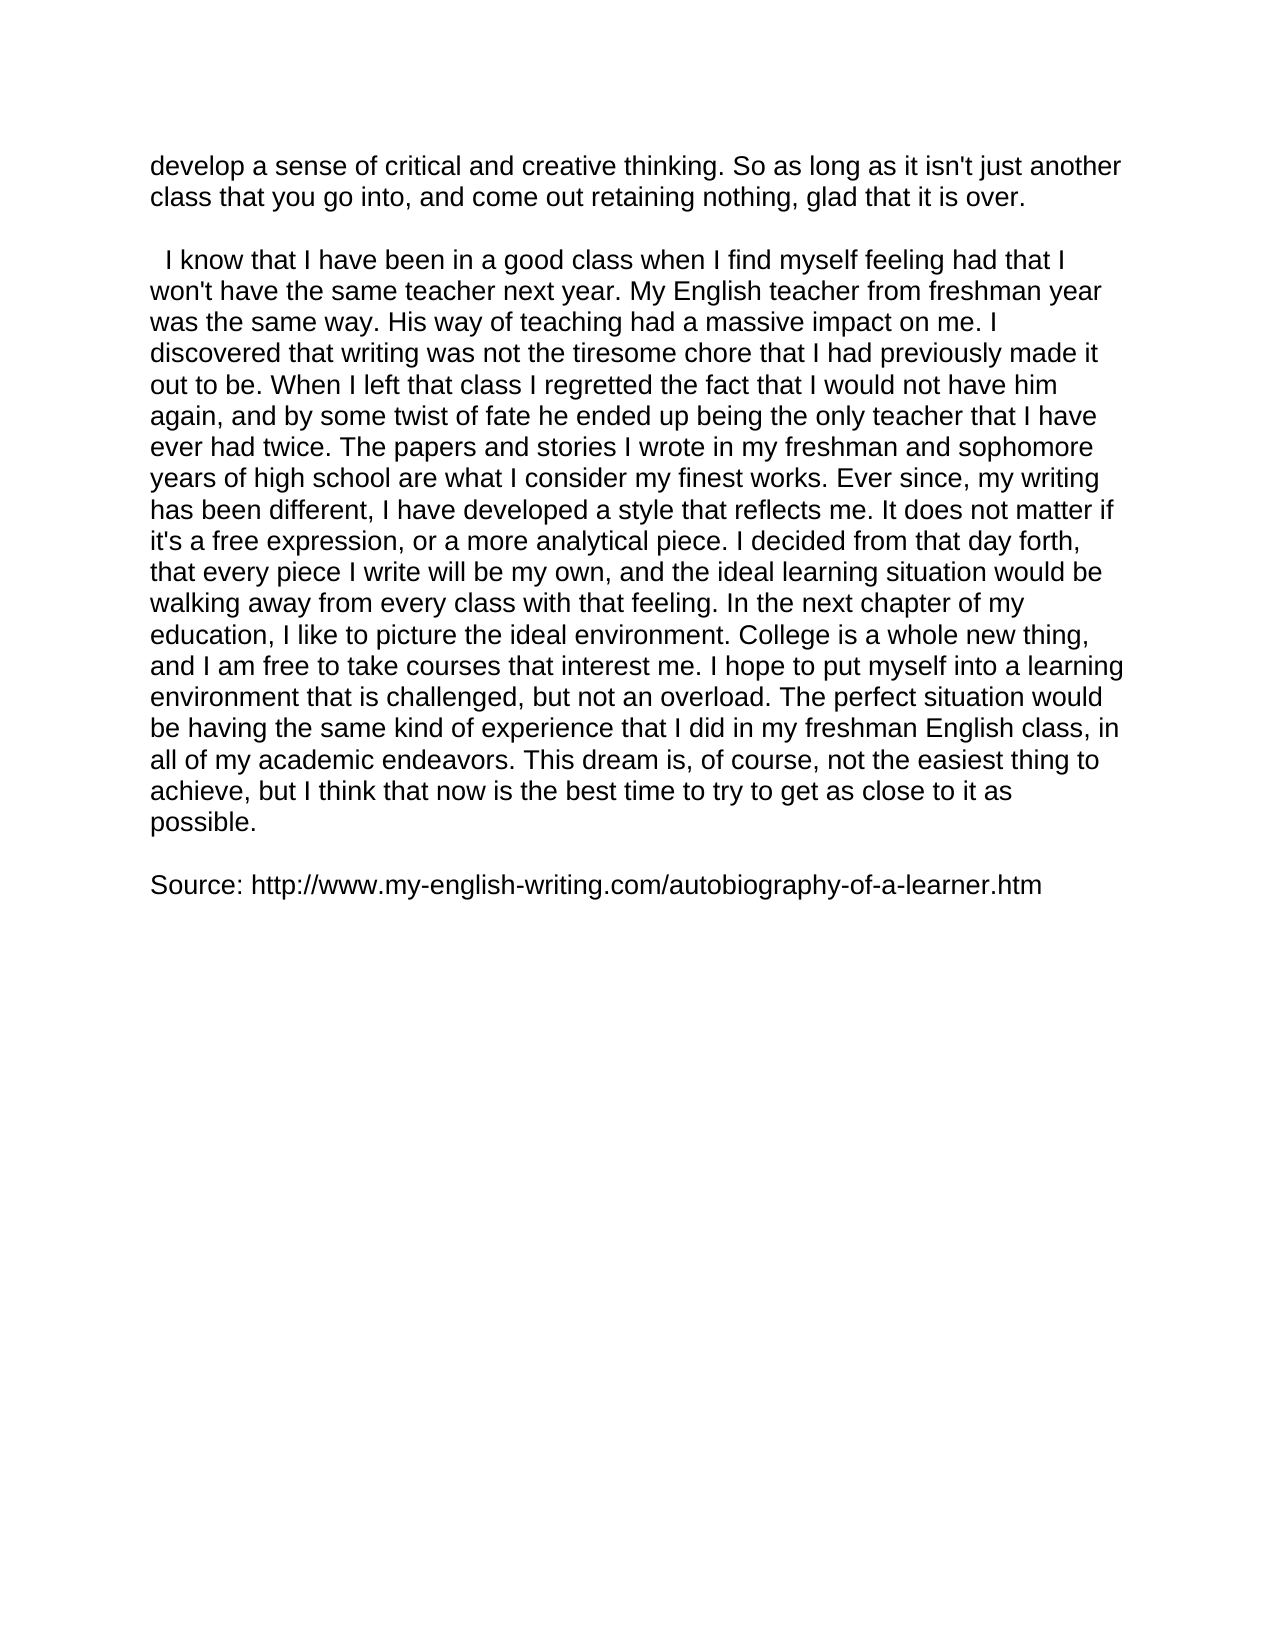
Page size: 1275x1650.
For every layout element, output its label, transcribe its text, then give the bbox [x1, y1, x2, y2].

text I know that I have been in a good class when I find myself feeling had that I won't have the same teacher next year. My English teacher from freshman year was the same way. His way of teaching had a massive impact on me. I discovered that writing was not the tiresome chore that I had previously made it out to be. When I left that class I regretted the fact that I would not have him again, and by some twist of fate he ended up being the only teacher that I have ever had twice. The papers and stories I wrote in my freshman and sophomore years of high school are what I consider my finest works. Ever since, my writing has been different, I have developed a style that reflects me. It does not matter if it's a free expression, or a more analytical piece. I decided from that day forth, that every piece I write will be my own, and the ideal learning situation would be walking away from every class with that feeling. In the next chapter of my education, I like to picture the ideal environment. College is a whole new thing, and I am free to take courses that interest me. I hope to put myself into a learning environment that is challenged, but not an overload. The perfect situation would be having the same kind of experience that I did in my freshman English class, in all of my academic endeavors. This dream is, of course, not the easiest thing to achieve, but I think that now is the best time to try to get as close to it as possible. [150, 244, 1125, 837]
text Source: http://www.my-english-writing.com/autobiography-of-a-learner.htm [150, 869, 1125, 900]
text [150, 150, 1125, 212]
